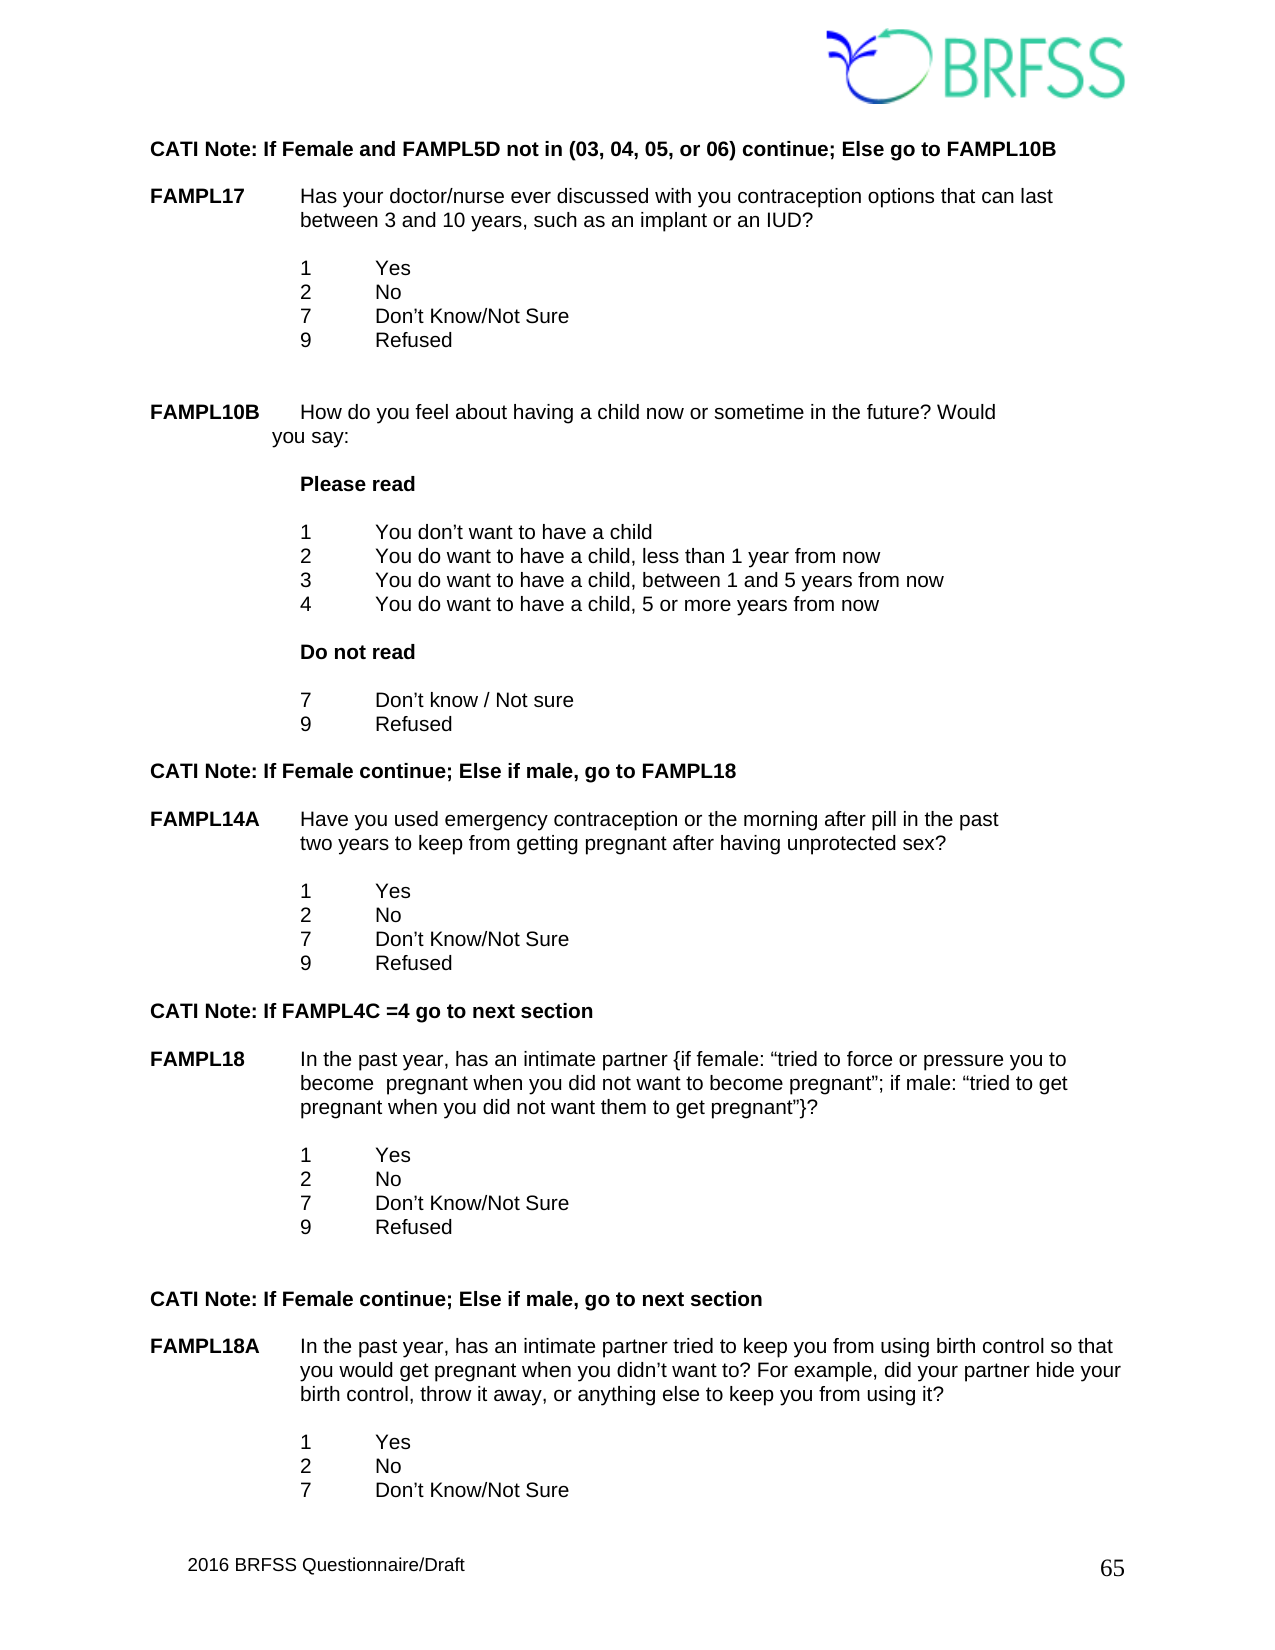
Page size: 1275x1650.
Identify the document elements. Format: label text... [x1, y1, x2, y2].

text FAMPL17 Has your doctor/nurse ever discussed with you contraception options that can last between 3 and 10 years, such as an implant or an IUD? [150, 184, 1181, 232]
text 2 You do want to have a child, less than 1 year from now [150, 544, 1181, 568]
text 7 Don’t Know/Not Sure [150, 304, 1181, 328]
text 7 Don’t know / Not sure [150, 687, 1181, 711]
text Do not read [150, 639, 1181, 663]
text 1 Yes [150, 256, 1181, 280]
text 4 You do want to have a child, 5 or more years from now [150, 592, 1181, 616]
text 2 No [150, 1167, 1181, 1191]
text FAMPL14A Have you used emergency contraception or the morning after pill in the past two years to keep from getting pregnant after having unprotected sex? [150, 807, 1181, 855]
text FAMPL18A In the past year, has an intimate partner tried to keep you from using birth control so that you would get pregnant when you didn’t want to? For example, did your partner hide your birth control, throw it away, or anything else to keep you from using it? [150, 1334, 1125, 1406]
text CATI Note: If Female continue; Else if male, go to FAMPL18 [150, 759, 1181, 783]
text 1 Yes [150, 1430, 1181, 1454]
text 9 Refused [150, 1214, 1181, 1238]
text 7 Don’t Know/Not Sure [150, 927, 1181, 951]
text 9 Refused [150, 951, 1181, 975]
text 1 Yes [150, 879, 1181, 903]
text 7 Don’t Know/Not Sure [150, 1478, 1181, 1502]
text 1 You don’t want to have a child [150, 520, 1181, 544]
text 2 No [150, 903, 1181, 927]
text 9 Refused [150, 328, 1181, 352]
picture [826, 28, 1125, 104]
text CATI Note: If FAMPL4C =4 go to next section [150, 999, 1181, 1023]
text 9 Refused [150, 711, 1181, 735]
text FAMPL10B How do you feel about having a child now or sometime in the future? Would you say: [150, 400, 1181, 448]
text 3 You do want to have a child, between 1 and 5 years from now [150, 568, 1181, 592]
text CATI Note: If Female and FAMPL5D not in (03, 04, 05, or 06) continue; Else go to FAMPL10B [150, 136, 1181, 160]
text Please read [150, 472, 1181, 496]
text 1 Yes [150, 1143, 1181, 1167]
text 2 No [150, 280, 1181, 304]
text 7 Don’t Know/Not Sure [150, 1191, 1181, 1214]
text CATI Note: If Female continue; Else if male, go to next section [150, 1286, 1181, 1310]
text 2 No [150, 1454, 1181, 1478]
text FAMPL18 In the past year, has an intimate partner {if female: “tried to force or pressure you to become pregnant when you did not want to become pregnant”; if male: “tried to get pregnant when you did not want them to get pregnant”}? [150, 1047, 1181, 1119]
